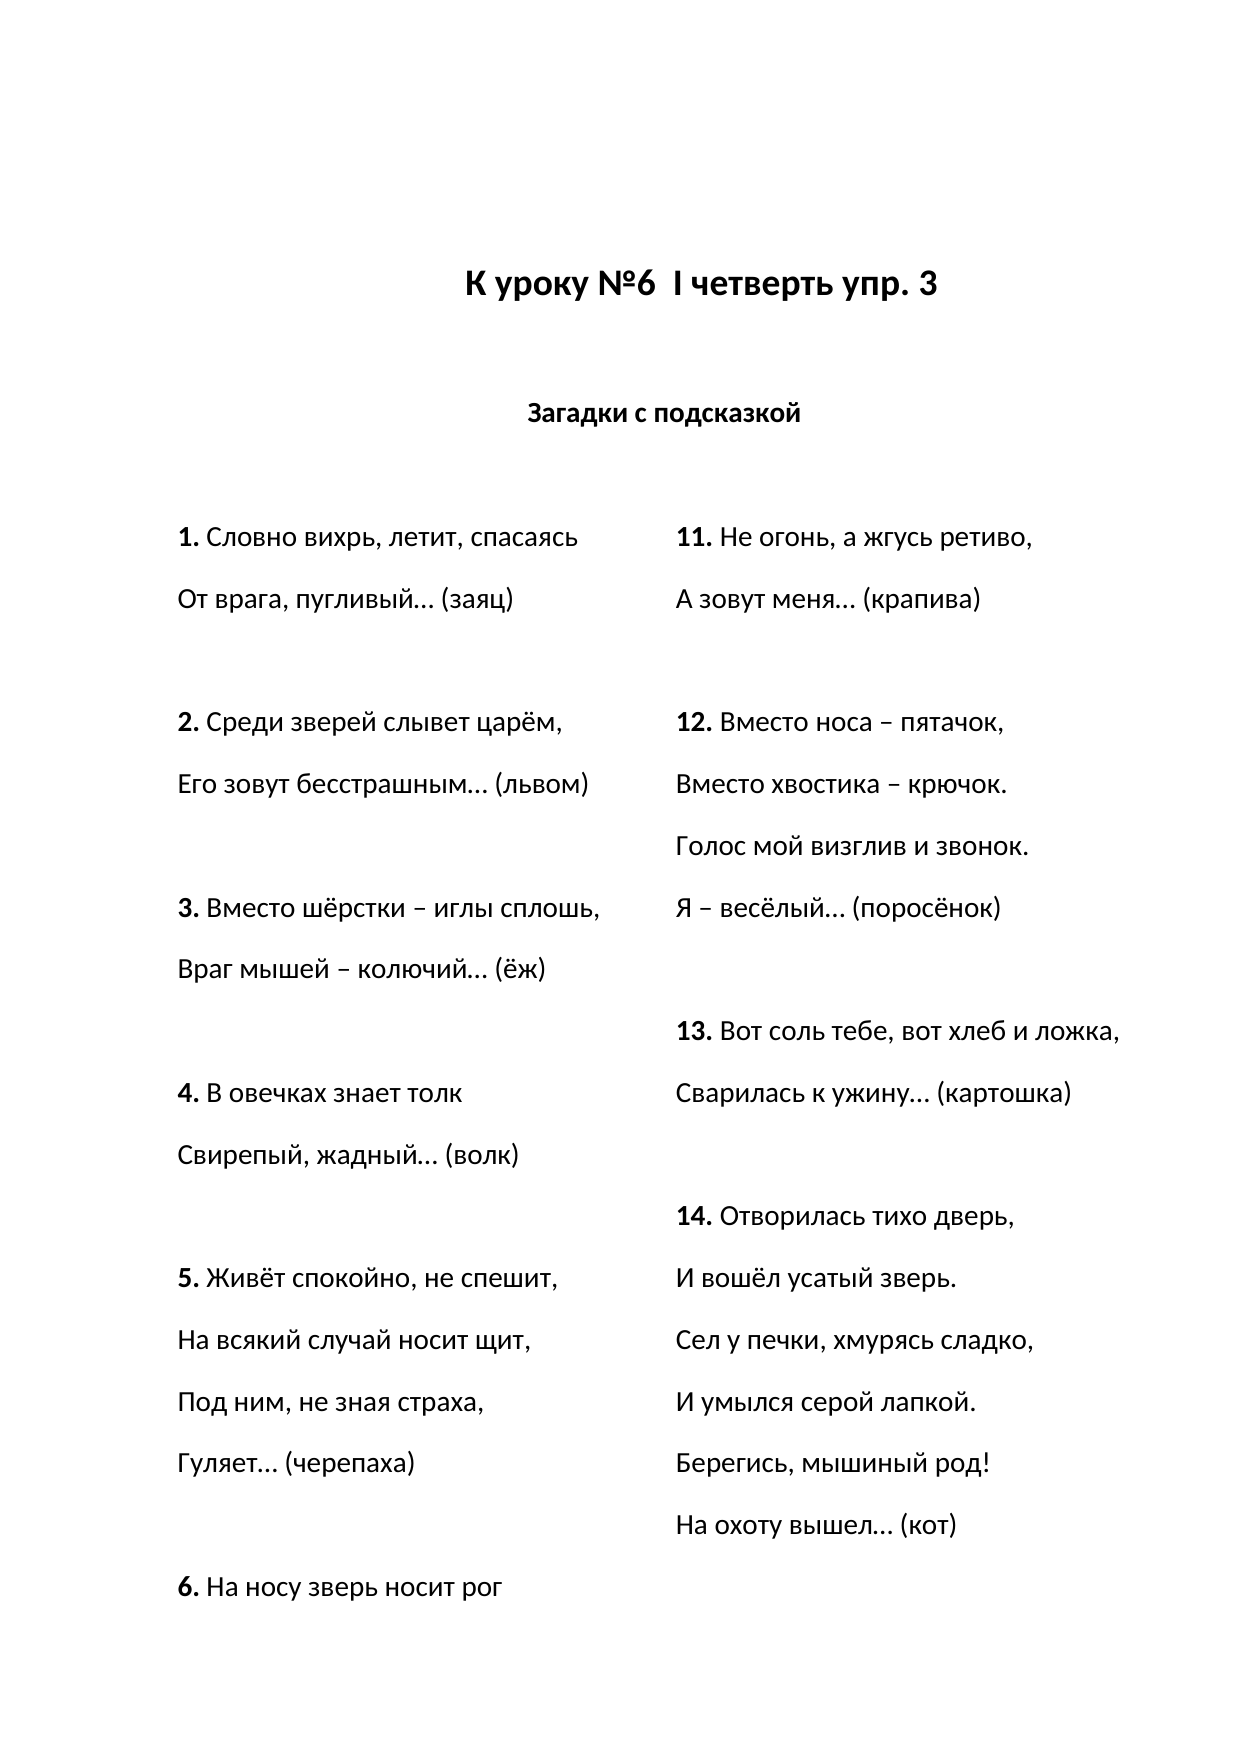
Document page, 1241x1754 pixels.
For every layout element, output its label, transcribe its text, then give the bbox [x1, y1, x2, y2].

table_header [166, 518, 664, 1629]
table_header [664, 518, 1163, 1629]
text Загадки с подсказкой [177, 394, 1152, 430]
text К уроку №6 I четверть упр. 3 [215, 259, 1152, 305]
